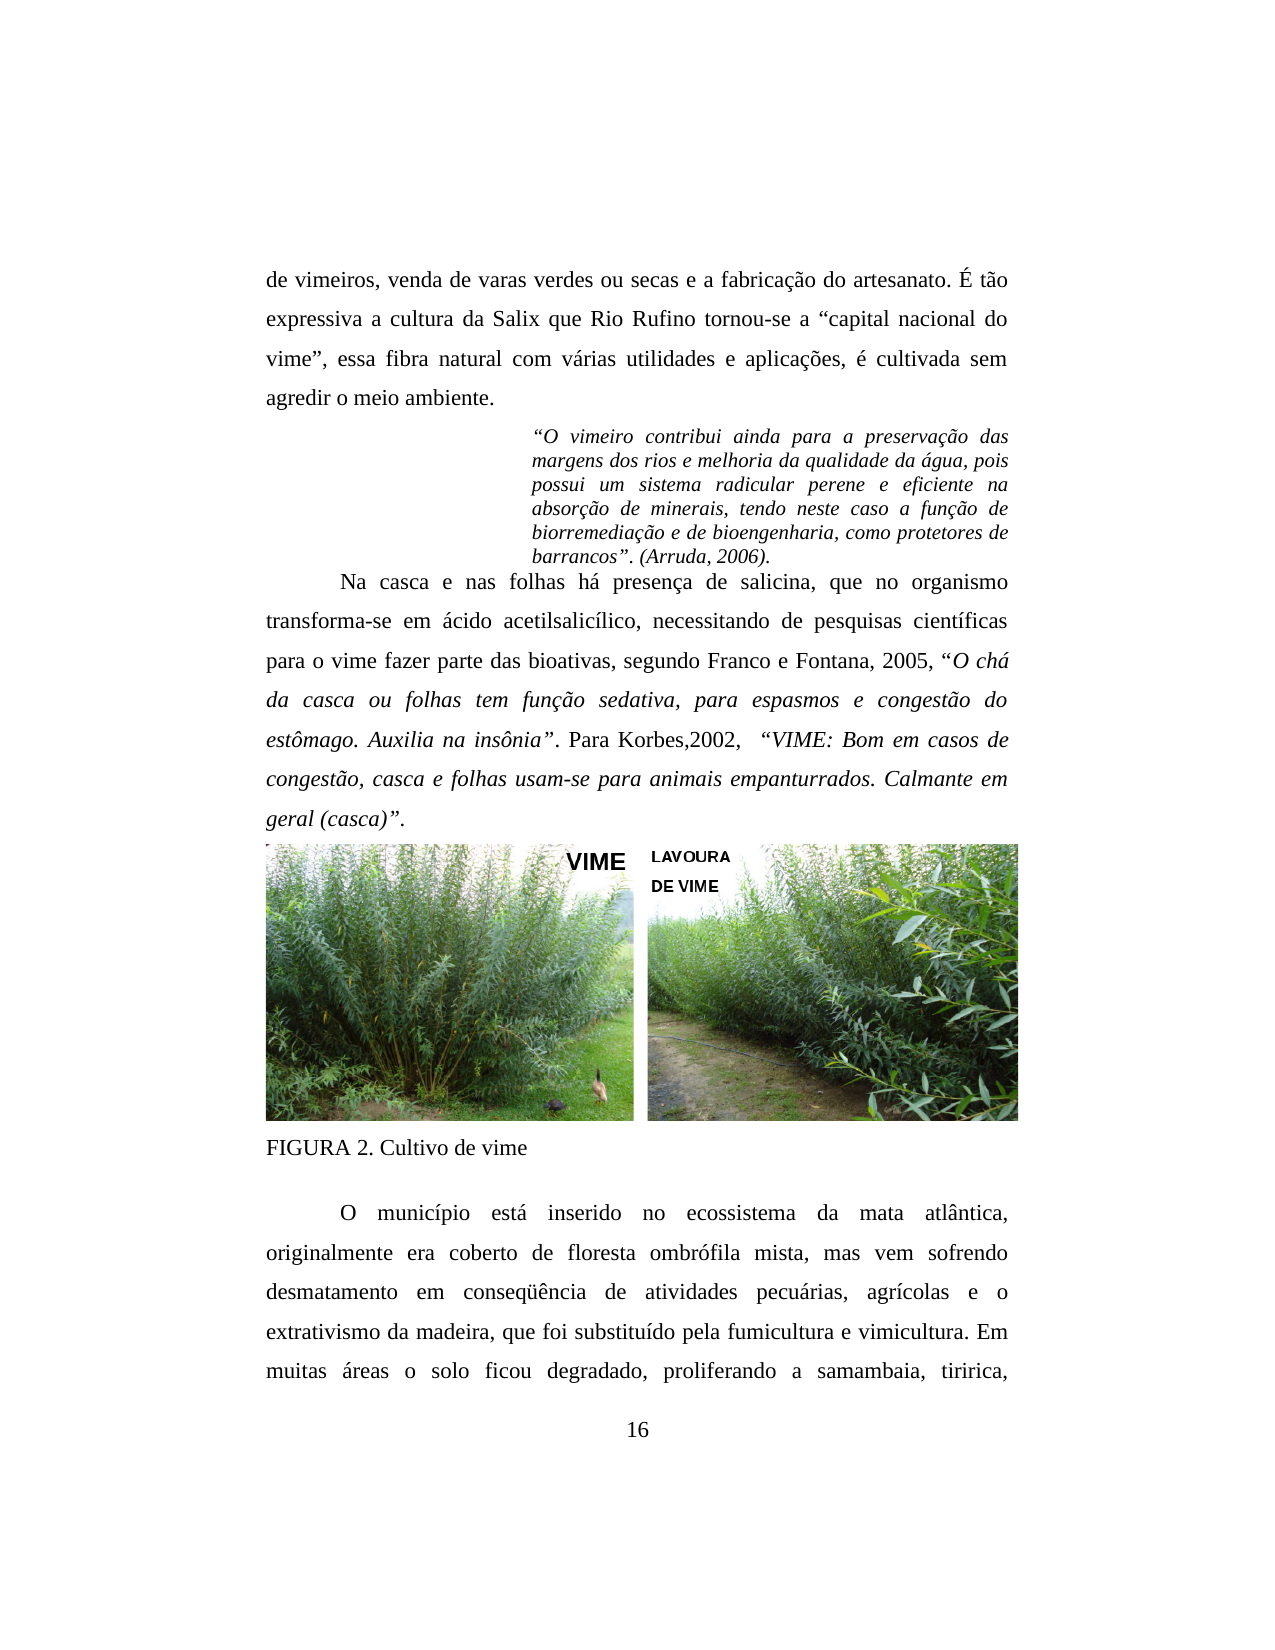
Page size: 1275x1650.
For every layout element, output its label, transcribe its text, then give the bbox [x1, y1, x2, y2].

text “O vimeiro contribui ainda para a preservação das margens dos rios e melhoria da qualidade da água, pois possui um sistema radicular perene e eficiente na absorção de minerais, tendo neste caso a função de biorremediação e de bioengenharia, como protetores de barrancos”. (Arruda, 2006). [532, 424, 1009, 568]
text Na casca e nas folhas há presença de salicina, que no organismo transforma-se em ácido acetilsalicílico, necessitando de pesquisas científicas para o vime fazer parte das bioativas, segundo Franco e Fontana, 2005, “O chá da casca ou folhas tem função sedativa, para espasmos e congestão do estômago. Auxilia na insônia”. Para Korbes,2002, “VIME: Bom em casos de congestão, casca e folhas usam-se para animais empanturrados. Calmante em geral (casca)”. [266, 568, 1009, 831]
text FIGURA 2. Cultivo de vime [266, 1133, 1009, 1160]
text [266, 266, 1009, 411]
table_header [636, 845, 1021, 1133]
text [266, 1199, 1009, 1384]
table_header [255, 845, 636, 1133]
